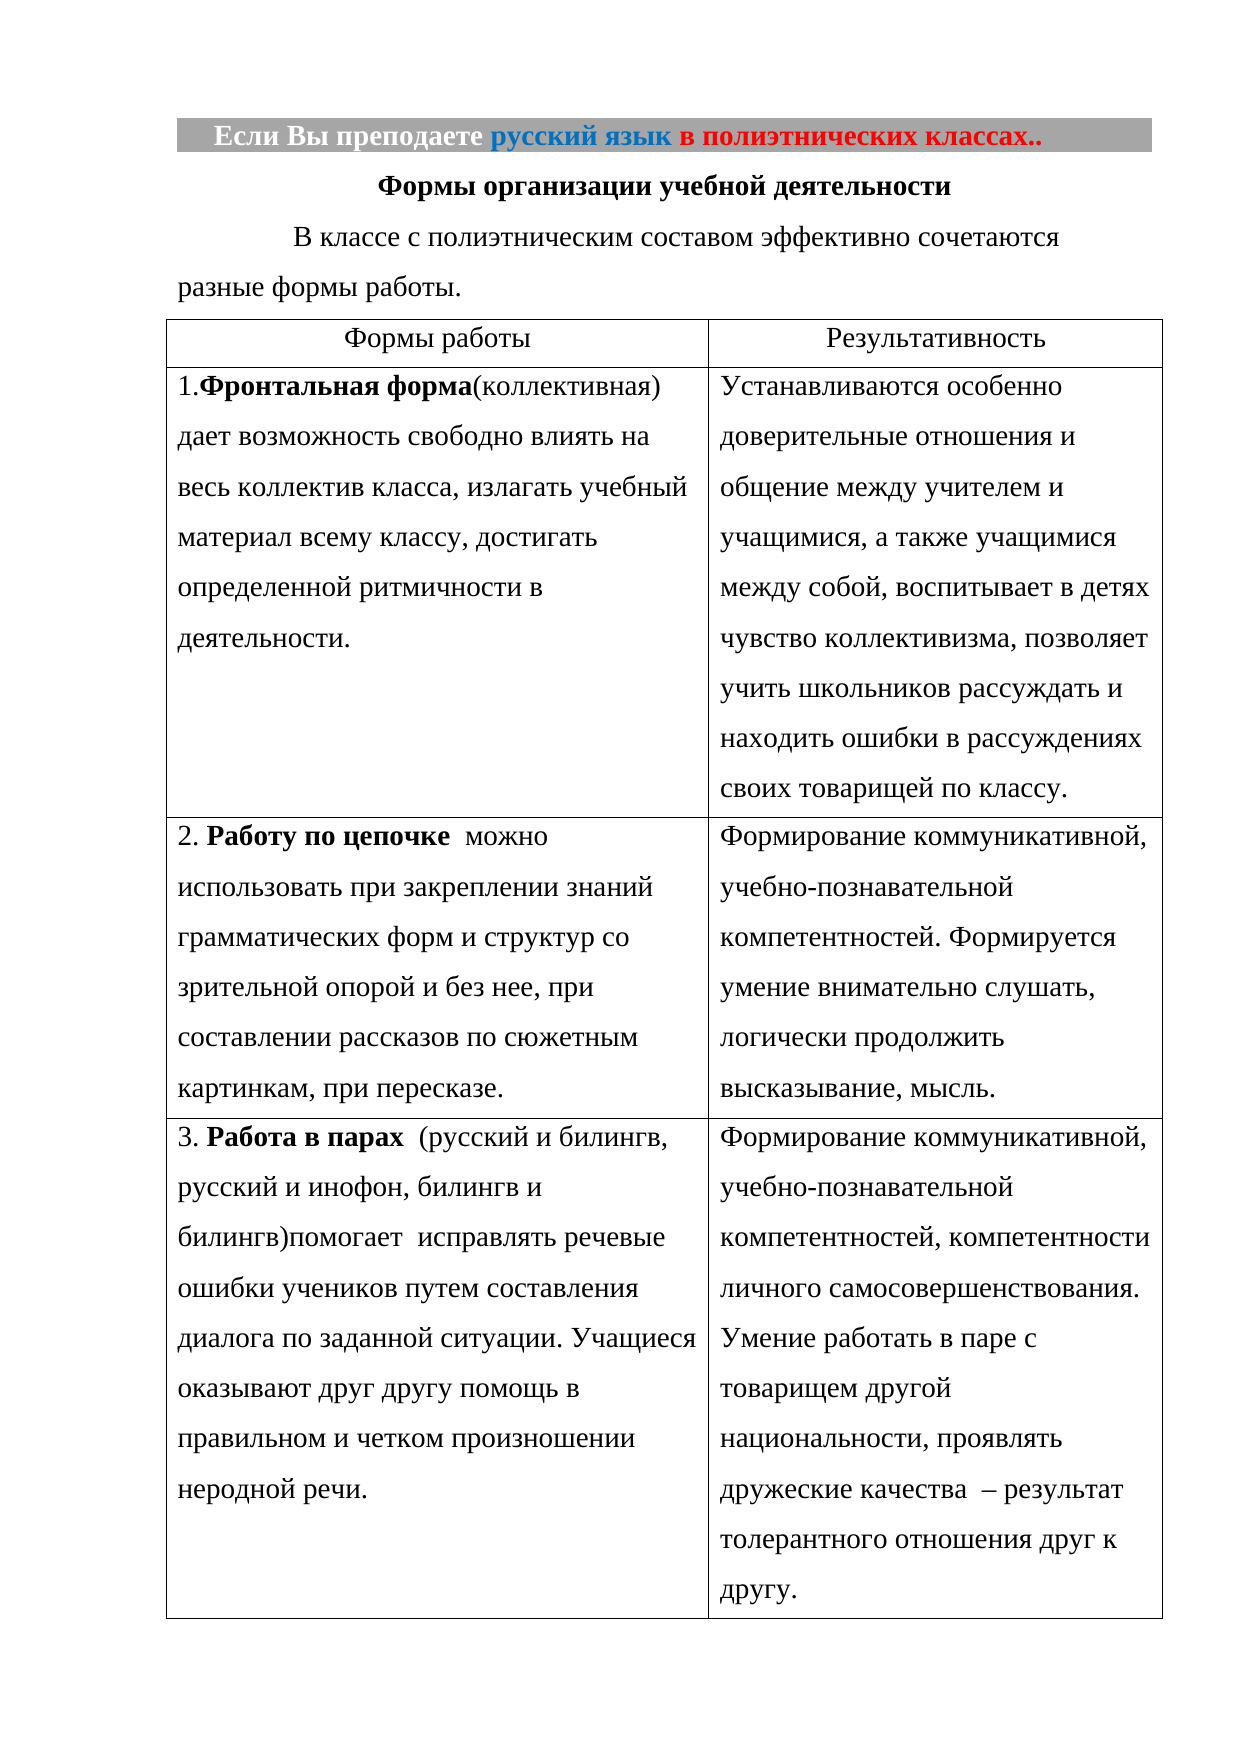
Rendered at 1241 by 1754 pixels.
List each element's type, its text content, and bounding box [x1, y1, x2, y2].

table_cell 3. Работа в парах (русский и билингв, русский и инофон, билингв и билингв)помогает исправлять речевые ошибки учеников путем составления диалога по заданной ситуации. Учащиеся оказывают друг другу помощь в правильном и четком произношении неродной речи. [167, 1119, 708, 1618]
table_cell 1.Фронтальная форма(коллективная) дает возможность свободно влиять на весь коллектив класса, излагать учебный материал всему классу, достигать определенной ритмичности в деятельности. [167, 368, 708, 817]
table_cell Устанавливаются особенно доверительные отношения и общение между учителем и учащимися, а также учащимися между собой, воспитывает в детях чувство коллективизма, позволяет учить школьников рассуждать и находить ошибки в рассуждениях своих товарищей по классу. [709, 368, 1162, 817]
table_header Результативность [709, 320, 1162, 367]
text В классе с полиэтническим составом эффективно сочетаются разные формы работы. [177, 219, 1152, 303]
table_cell 2. Работу по цепочке можно использовать при закреплении знаний грамматических форм и структур со зрительной опорой и без нее, при составлении рассказов по сюжетным картинкам, при пересказе. [167, 818, 708, 1118]
text Формы организации учебной деятельности [177, 168, 1152, 202]
table_cell Формирование коммуникативной, учебно-познавательной компетентностей, компетентности личного самосовершенствования. Умение работать в паре с товарищем другой национальности, проявлять дружеские качества – результат толерантного отношения друг к другу. [709, 1119, 1162, 1618]
table_header Формы работы [167, 320, 708, 367]
text Если Вы преподаете русский язык в полиэтнических классах.. [177, 118, 1152, 152]
table_cell Формирование коммуникативной, учебно-познавательной компетентностей. Формируется умение внимательно слушать, логически продолжить высказывание, мысль. [709, 818, 1162, 1118]
